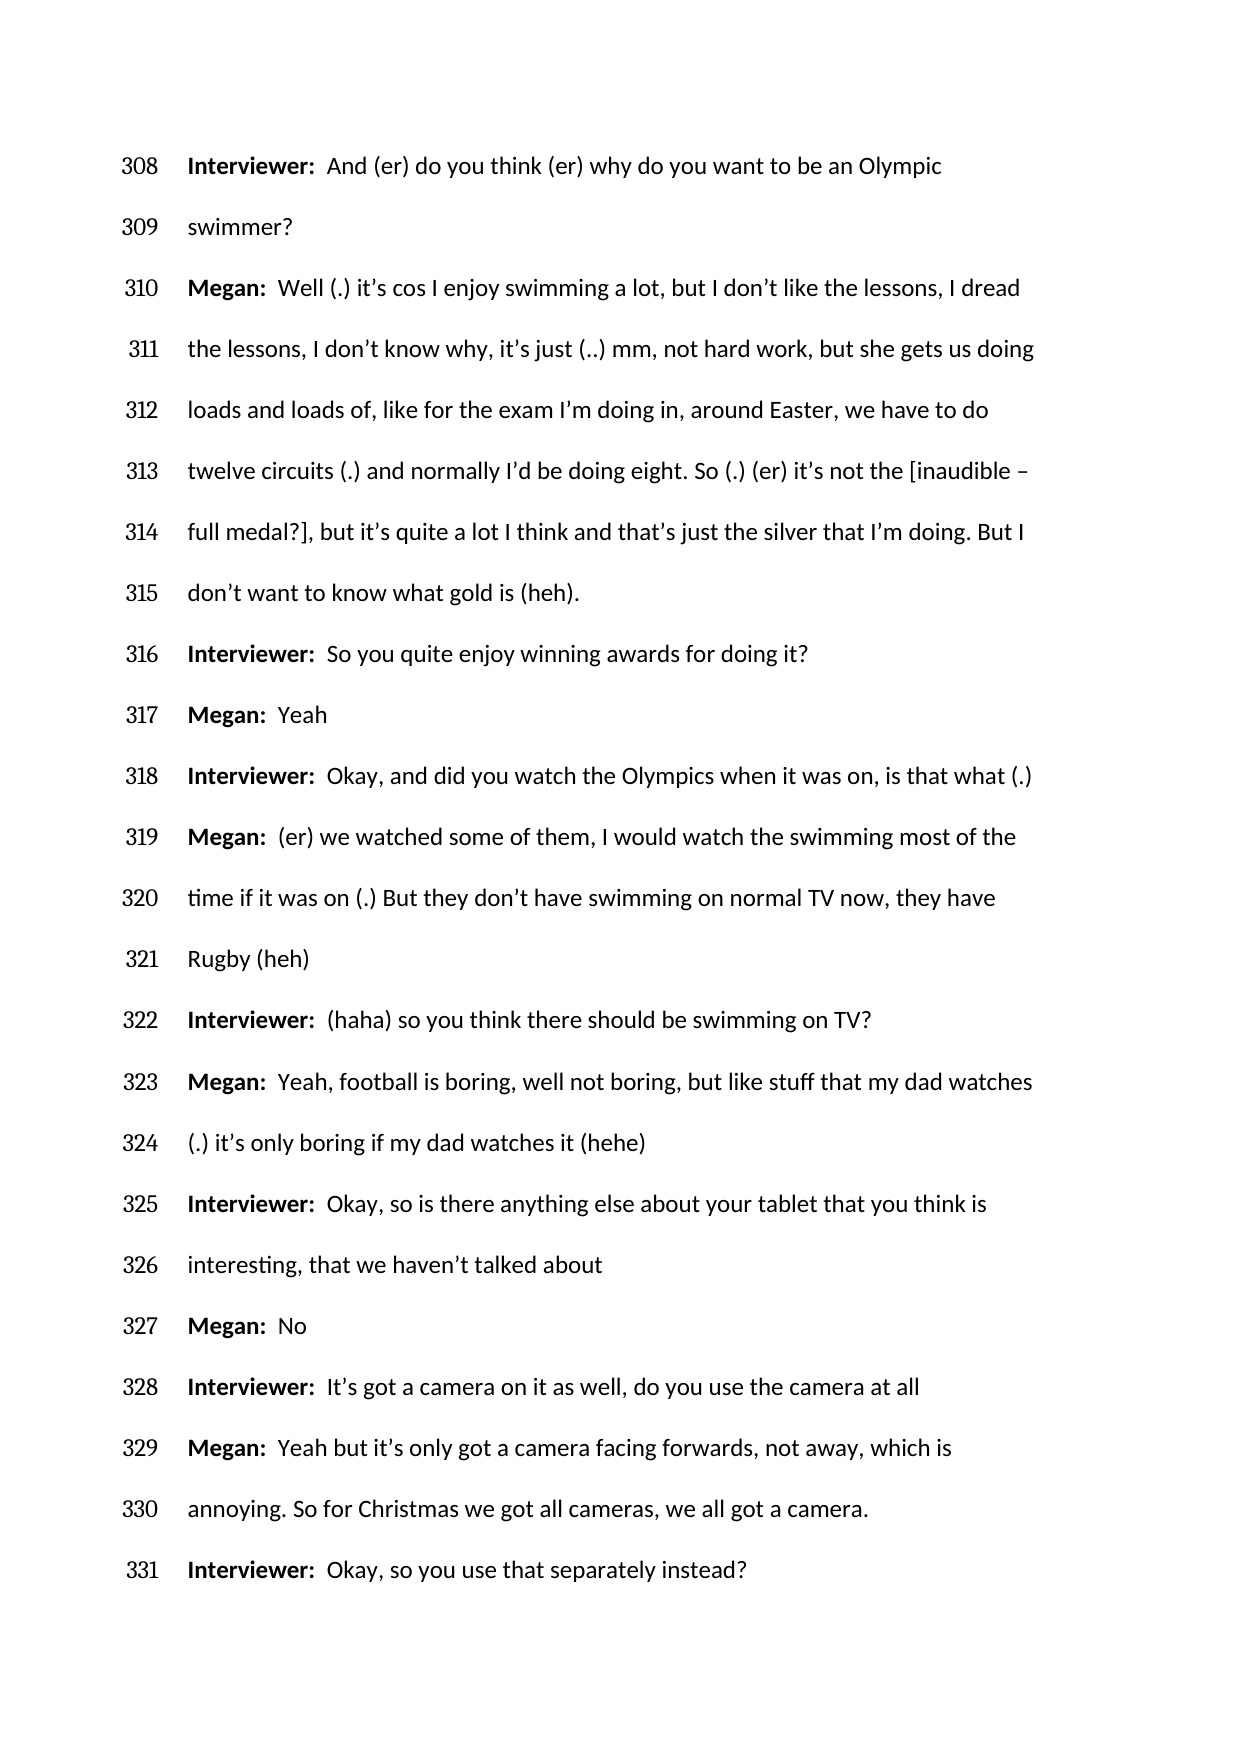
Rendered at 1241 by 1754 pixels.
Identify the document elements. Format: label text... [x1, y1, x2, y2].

text Megan: No [187, 1310, 1053, 1340]
text Megan: Well (.) it’s cos I enjoy swimming a lot, but I don’t like the lessons, I dread the lessons, I don’t know why, it’s just (..) mm, not hard work, but she gets us doing loads and loads of, like for the exam I’m doing in, around Easter, we have to do twelve circuits (.) and normally I’d be doing eight. So (.) (er) it’s not the [inaudible – full medal?], but it’s quite a lot I think and that’s just the silver that I’m doing. But I don’t want to know what gold is (heh). [187, 272, 1053, 608]
text Megan: Yeah, football is boring, well not boring, but like stuff that my dad watches (.) it’s only boring if my dad watches it (hehe) [187, 1066, 1053, 1157]
text Megan: Yeah [187, 699, 1053, 730]
text Interviewer: Okay, and did you watch the Olympics when it was on, is that what (.) [187, 760, 1053, 791]
text Interviewer: Okay, so is there anything else about your tablet that you think is interesting, that we haven’t talked about [187, 1188, 1053, 1279]
text Interviewer: Okay, so you use that separately instead? [187, 1554, 1053, 1584]
text Interviewer: (haha) so you think there should be swimming on TV? [187, 1004, 1053, 1035]
text Interviewer: So you quite enjoy winning awards for doing it? [187, 638, 1053, 669]
text Megan: Yeah but it’s only got a camera facing forwards, not away, which is annoying. So for Christmas we got all cameras, we all got a camera. [187, 1432, 1053, 1523]
text Interviewer: And (er) do you think (er) why do you want to be an Olympic swimmer? [187, 150, 1053, 242]
text Megan: (er) we watched some of them, I would watch the swimming most of the time if it was on (.) But they don’t have swimming on normal TV now, they have Rugby (heh) [187, 821, 1053, 974]
text Interviewer: It’s got a camera on it as well, do you use the camera at all [187, 1371, 1053, 1401]
